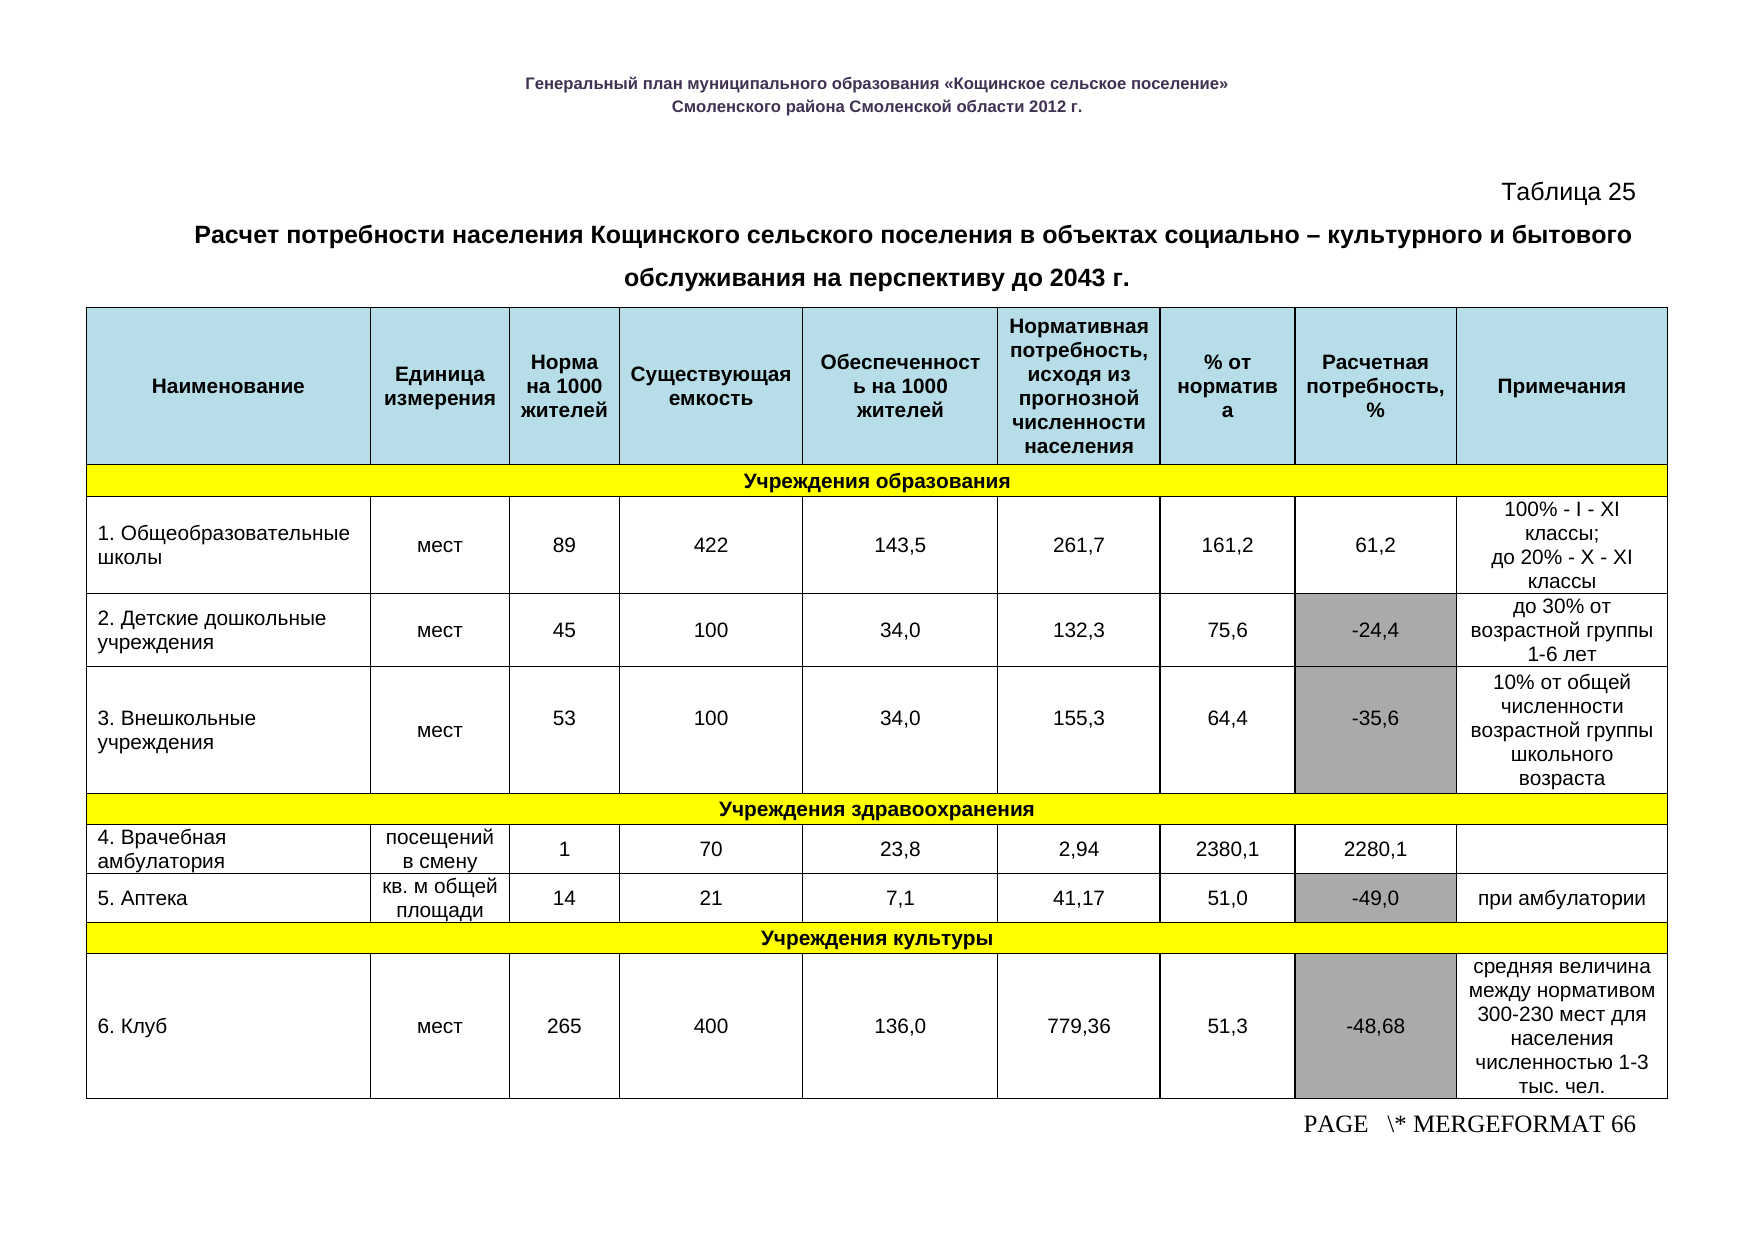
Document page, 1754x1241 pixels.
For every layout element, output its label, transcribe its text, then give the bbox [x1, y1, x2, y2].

table_cell 2280,1 [1296, 825, 1456, 873]
table_cell до 30% от возрастной группы 1-6 лет [1457, 594, 1667, 666]
table_cell Учреждения здравоохранения [87, 794, 1667, 824]
table_cell 2,94 [998, 825, 1159, 873]
table_cell 100 [620, 667, 802, 793]
table_cell 53 [510, 667, 619, 793]
table_cell -24,4 [1296, 594, 1456, 666]
table_header % от норматива [1161, 308, 1294, 464]
table_header Обеспеченность на 1000 жителей [803, 308, 997, 464]
table_cell 6. Клуб [87, 954, 370, 1098]
table_header Расчетная потребность, % [1296, 308, 1456, 464]
table_cell 34,0 [803, 594, 997, 666]
table_cell 2. Детские дошкольные учреждения [87, 594, 370, 666]
table_cell мест [371, 954, 509, 1098]
table_cell 261,7 [998, 497, 1159, 592]
table_cell 21 [620, 874, 802, 922]
table_cell 422 [620, 497, 802, 592]
table_header Примечания [1457, 308, 1667, 464]
table_cell 3. Внешкольные учреждения [87, 667, 370, 793]
table_cell при амбулатории [1457, 874, 1667, 922]
table_cell 4. Врачебная амбулатория [87, 825, 370, 873]
table_cell 89 [510, 497, 619, 592]
table_cell 265 [510, 954, 619, 1098]
table_cell 5. Аптека [87, 874, 370, 922]
table_cell 75,6 [1161, 594, 1294, 666]
table_cell средняя величина между нормативом 300-230 мест для населения численностью 1-3 тыс. чел. [1457, 954, 1667, 1098]
table_cell кв. м общей площади [371, 874, 509, 922]
table_cell 14 [510, 874, 619, 922]
text Расчет потребности населения Кощинского сельского поселения в объектах социально – культурного и бытового обслуживания на перспективу до 2043 г. [118, 220, 1636, 292]
text Таблица 25 [118, 177, 1636, 206]
table_cell 161,2 [1161, 497, 1294, 592]
table_cell 779,36 [998, 954, 1159, 1098]
table_cell 132,3 [998, 594, 1159, 666]
table_cell 70 [620, 825, 802, 873]
table_cell мест [371, 497, 509, 592]
table_cell [1457, 825, 1667, 873]
table_header Норма на 1000 жителей [510, 308, 619, 464]
table_cell 51,3 [1161, 954, 1294, 1098]
table_cell 2380,1 [1161, 825, 1294, 873]
table_cell 51,0 [1161, 874, 1294, 922]
table_cell 1. Общеобразовательные школы [87, 497, 370, 592]
table_cell 1 [510, 825, 619, 873]
table_cell 23,8 [803, 825, 997, 873]
table_cell 400 [620, 954, 802, 1098]
table_cell 155,3 [998, 667, 1159, 793]
table_cell -48,68 [1296, 954, 1456, 1098]
table_cell 7,1 [803, 874, 997, 922]
table_cell 45 [510, 594, 619, 666]
table_cell -49,0 [1296, 874, 1456, 922]
table_cell 136,0 [803, 954, 997, 1098]
table_cell 143,5 [803, 497, 997, 592]
table_header Наименование [87, 308, 370, 464]
table_cell 100 [620, 594, 802, 666]
table_cell 34,0 [803, 667, 997, 793]
table_cell Учреждения образования [87, 465, 1667, 496]
table_cell мест [371, 667, 509, 793]
table_header Единица измерения [371, 308, 509, 464]
table_cell -35,6 [1296, 667, 1456, 793]
table_cell 61,2 [1296, 497, 1456, 592]
table_cell мест [371, 594, 509, 666]
table_cell 10% от общей численности возрастной группы школьного возраста [1457, 667, 1667, 793]
table_cell 100% - I - XI классы; до 20% - X - XI классы [1457, 497, 1667, 592]
table_cell 41,17 [998, 874, 1159, 922]
table_cell 64,4 [1161, 667, 1294, 793]
table_header Существующая емкость [620, 308, 802, 464]
table_cell посещений в смену [371, 825, 509, 873]
table_cell Учреждения культуры [87, 923, 1667, 953]
table_header Нормативная потребность, исходя из прогнозной численности населения [998, 308, 1159, 464]
